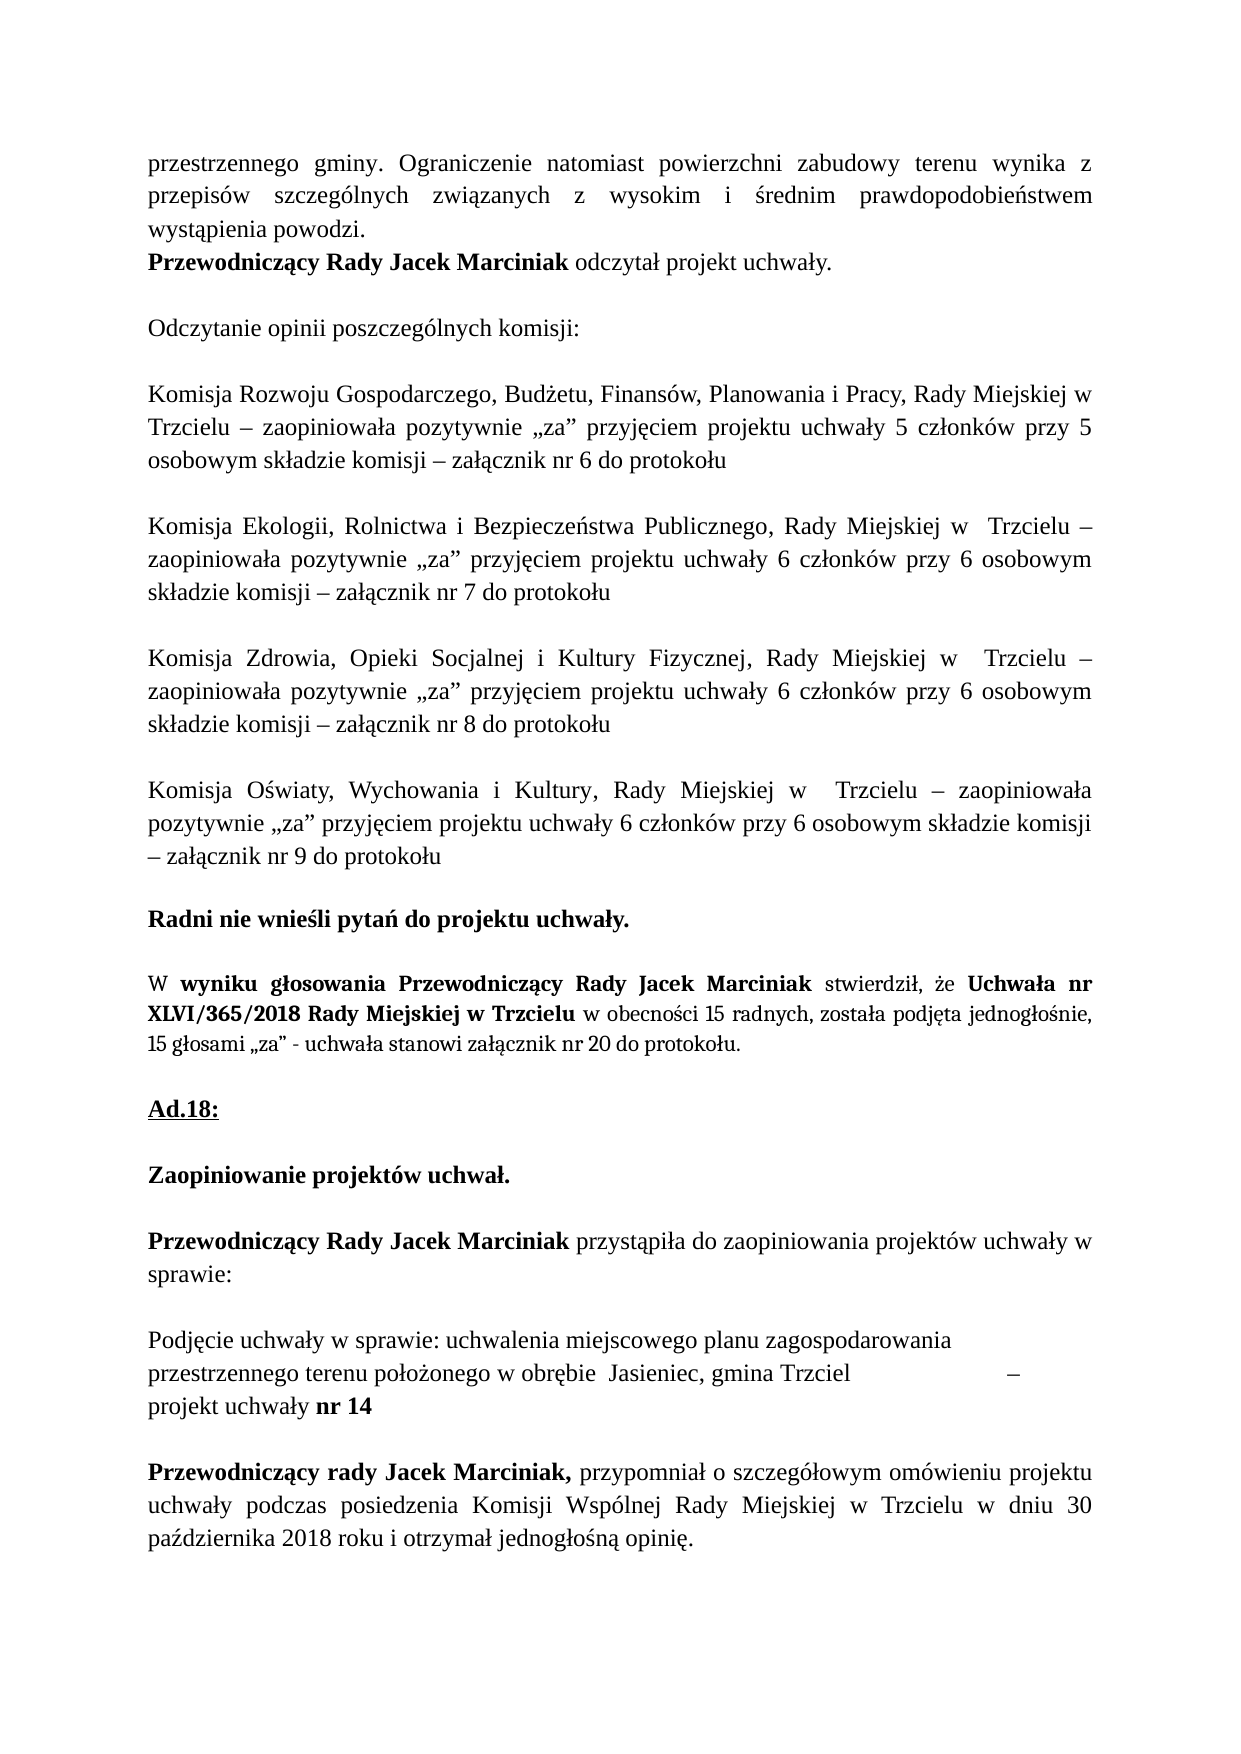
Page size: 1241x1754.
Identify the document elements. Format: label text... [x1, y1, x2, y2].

text Przewodniczący Rady Jacek Marciniak przystąpiła do zaopiniowania projektów uchwały w sprawie: [148, 1226, 1093, 1288]
text Podjęcie uchwały w sprawie: uchwalenia miejscowego planu zagospodarowania przestrzennego terenu położonego w obrębie Jasieniec, gmina Trzciel – projekt uchwały nr 14 [148, 1325, 1093, 1420]
text Radni nie wnieśli pytań do projektu uchwały. [148, 904, 1093, 933]
text Odczytanie opinii poszczególnych komisji: [148, 313, 1093, 341]
text Komisja Ekologii, Rolnictwa i Bezpieczeństwa Publicznego, Rady Miejskiej w Trzcielu – zaopiniowała pozytywnie „za” przyjęciem projektu uchwały 6 członków przy 6 osobowym składzie komisji – załącznik nr 7 do protokołu [148, 511, 1093, 606]
text Komisja Oświaty, Wychowania i Kultury, Rady Miejskiej w Trzcielu – zaopiniowała pozytywnie „za” przyjęciem projektu uchwały 6 członków przy 6 osobowym składzie komisji – załącznik nr 9 do protokołu [148, 775, 1093, 870]
text Przewodniczący Rady Jacek Marciniak odczytał projekt uchwały. [148, 247, 1093, 275]
text Przewodniczący rady Jacek Marciniak, przypomniał o szczegółowym omówieniu projektu uchwały podczas posiedzenia Komisji Wspólnej Rady Miejskiej w Trzcielu w dniu 30 października 2018 roku i otrzymał jednogłośną opinię. [148, 1457, 1093, 1552]
text Zaopiniowanie projektów uchwał. [148, 1160, 1093, 1189]
text Komisja Zdrowia, Opieki Socjalnej i Kultury Fizycznej, Rady Miejskiej w Trzcielu – zaopiniowała pozytywnie „za” przyjęciem projektu uchwały 6 członków przy 6 osobowym składzie komisji – załącznik nr 8 do protokołu [148, 643, 1093, 738]
text Ad.18: [148, 1094, 1093, 1123]
text Komisja Rozwoju Gospodarczego, Budżetu, Finansów, Planowania i Pracy, Rady Miejskiej w Trzcielu – zaopiniowała pozytywnie „za” przyjęciem projektu uchwały 5 członków przy 5 osobowym składzie komisji – załącznik nr 6 do protokołu [148, 379, 1093, 473]
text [148, 148, 1093, 242]
text W wyniku głosowania Przewodniczący Rady Jacek Marciniak stwierdził, że Uchwała nr XLVI/365/2018 Rady Miejskiej w Trzcielu w obecności 15 radnych, została podjęta jednogłośnie, 15 głosami „za” - uchwała stanowi załącznik nr 20 do protokołu. [148, 970, 1093, 1057]
